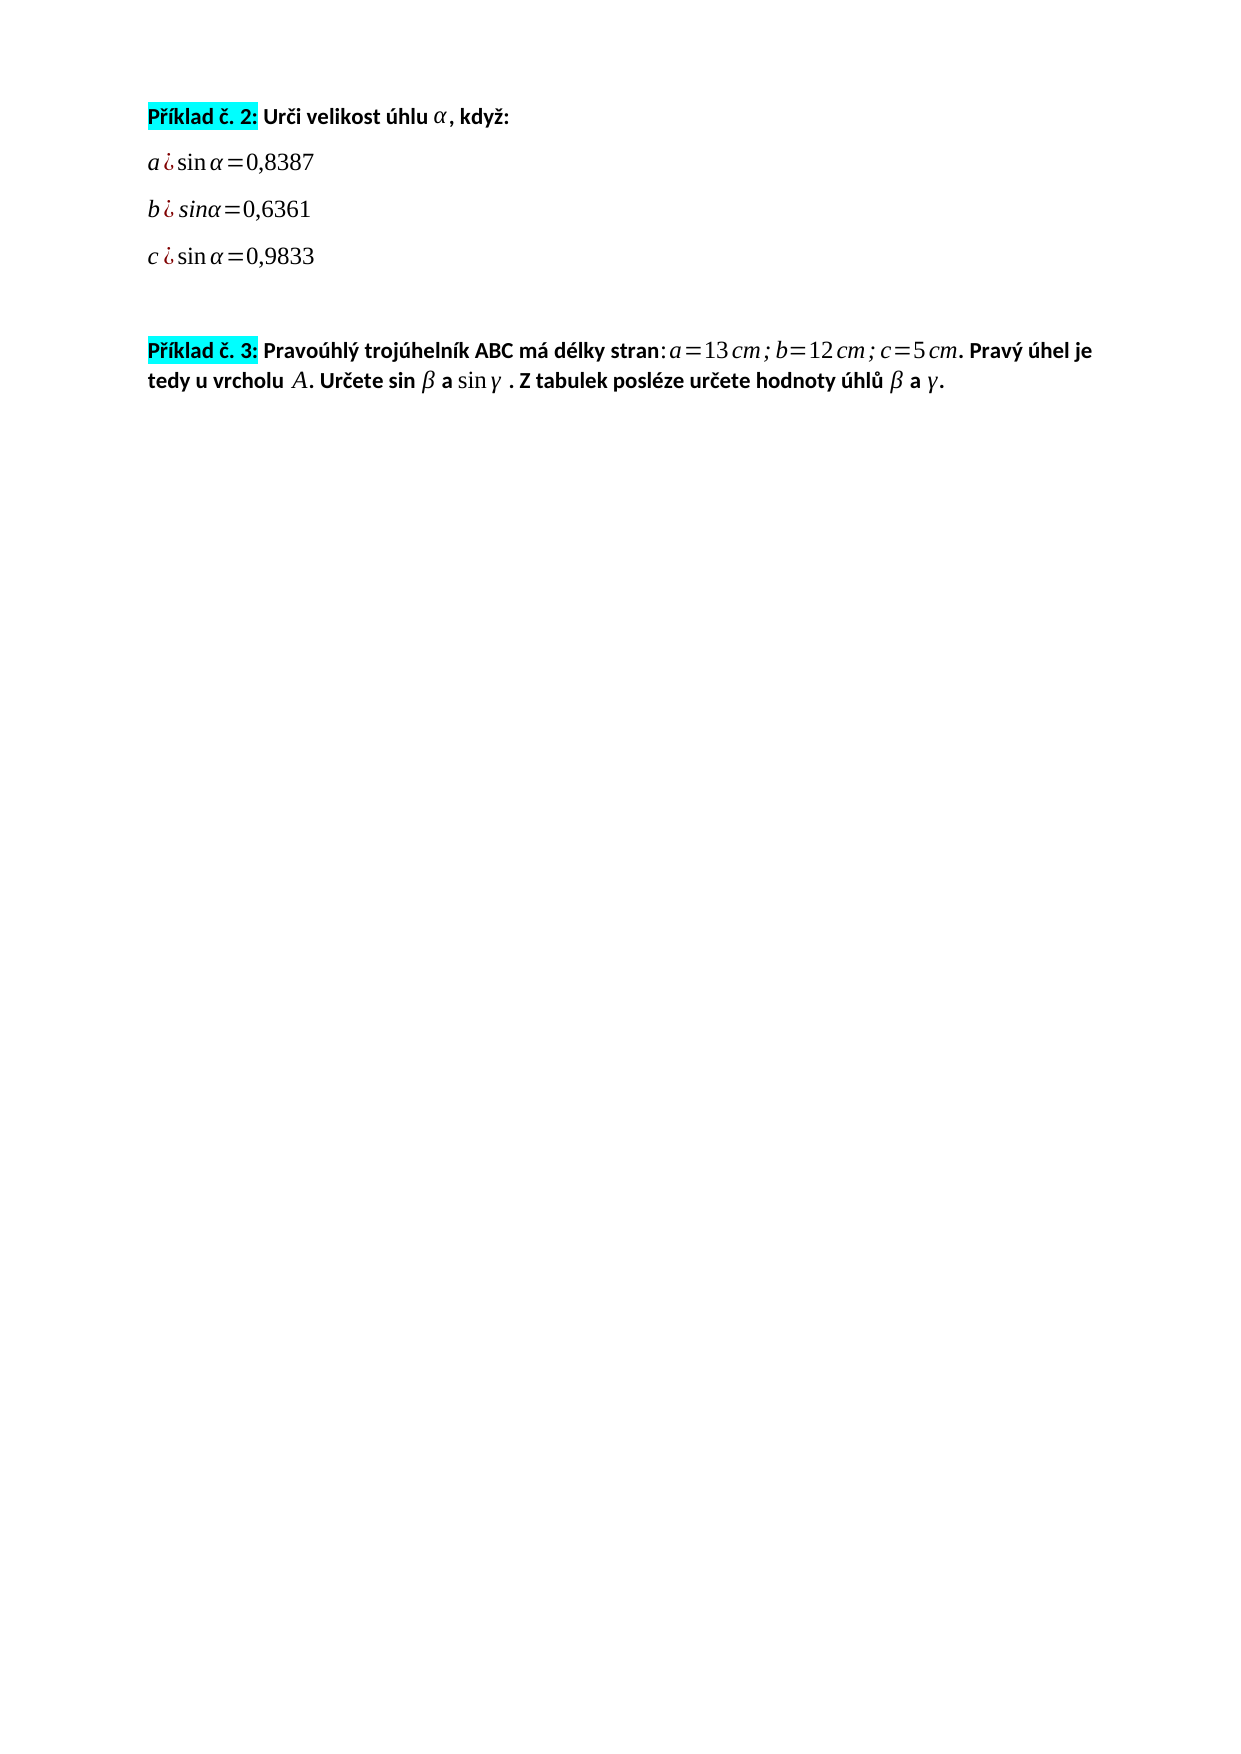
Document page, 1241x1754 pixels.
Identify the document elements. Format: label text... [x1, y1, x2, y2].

text Příklad č. 3: Pravoúhlý trojúhelník ABC má délky stran. Pravý úhel je tedy u vrcholu . Určete sin a . Z tabulek posléze určete hodnoty úhlů a . [148, 336, 1093, 394]
text Příklad č. 2: Urči velikost úhlu , když: [258, 102, 1093, 130]
